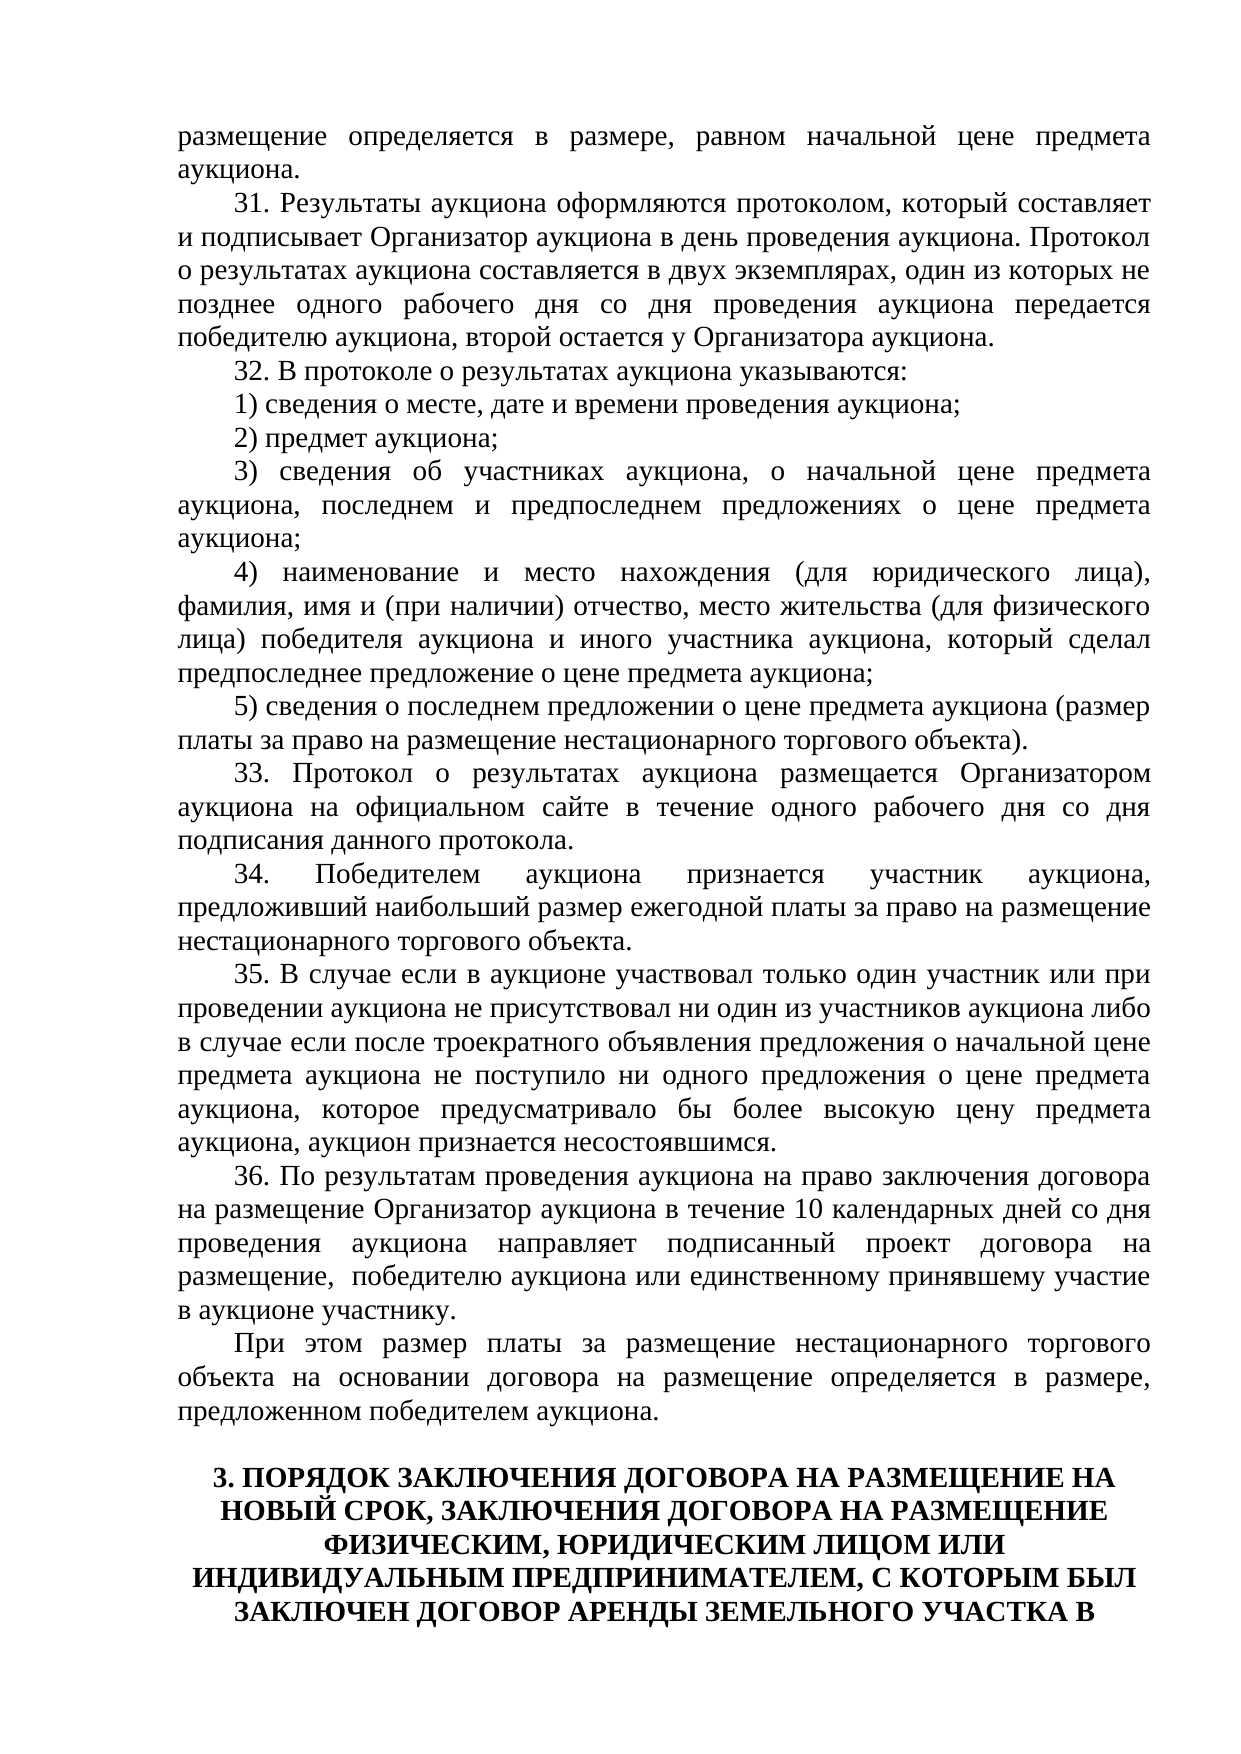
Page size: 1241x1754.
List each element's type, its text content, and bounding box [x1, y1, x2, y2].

text 2) предмет аукциона; [177, 420, 1152, 453]
text 33. Протокол о результатах аукциона размещается Организатором аукциона на официальном сайте в течение одного рабочего дня со дня подписания данного протокола. [177, 755, 1152, 856]
text 36. По результатам проведения аукциона на право заключения договора на размещение Организатор аукциона в течение 10 календарных дней со дня проведения аукциона направляет подписанный проект договора на размещение, победителю аукциона или единственному принявшему участие в аукционе участнику. [177, 1158, 1152, 1326]
text 31. Результаты аукциона оформляются протоколом, который составляет и подписывает Организатор аукциона в день проведения аукциона. Протокол о результатах аукциона составляется в двух экземплярах, один из которых не позднее одного рабочего дня со дня проведения аукциона передается победителю аукциона, второй остается у Организатора аукциона. [177, 185, 1152, 353]
text 32. В протоколе о результатах аукциона указываются: [177, 353, 1152, 386]
text 1) сведения о месте, дате и времени проведения аукциона; [177, 386, 1152, 420]
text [177, 118, 1152, 185]
text 35. В случае если в аукционе участвовал только один участник или при проведении аукциона не присутствовал ни один из участников аукциона либо в случае если после троекратного объявления предложения о начальной цене предмета аукциона не поступило ни одного предложения о цене предмета аукциона, которое предусматривало бы более высокую цену предмета аукциона, аукцион признается несостоявшимся. [177, 957, 1152, 1158]
text При этом размер платы за размещение нестационарного торгового объекта на основании договора на размещение определяется в размере, предложенном победителем аукциона. [177, 1326, 1152, 1426]
text 34. Победителем аукциона признается участник аукциона, предложивший наибольший размер ежегодной платы за право на размещение нестационарного торгового объекта. [177, 856, 1152, 957]
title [177, 1460, 1152, 1627]
text 5) сведения о последнем предложении о цене предмета аукциона (размер платы за право на размещение нестационарного торгового объекта). [177, 688, 1152, 755]
text 3) сведения об участниках аукциона, о начальной цене предмета аукциона, последнем и предпоследнем предложениях о цене предмета аукциона; [177, 453, 1152, 554]
text 4) наименование и место нахождения (для юридического лица), фамилия, имя и (при наличии) отчество, место жительства (для физического лица) победителя аукциона и иного участника аукциона, который сделал предпоследнее предложение о цене предмета аукциона; [177, 554, 1152, 688]
